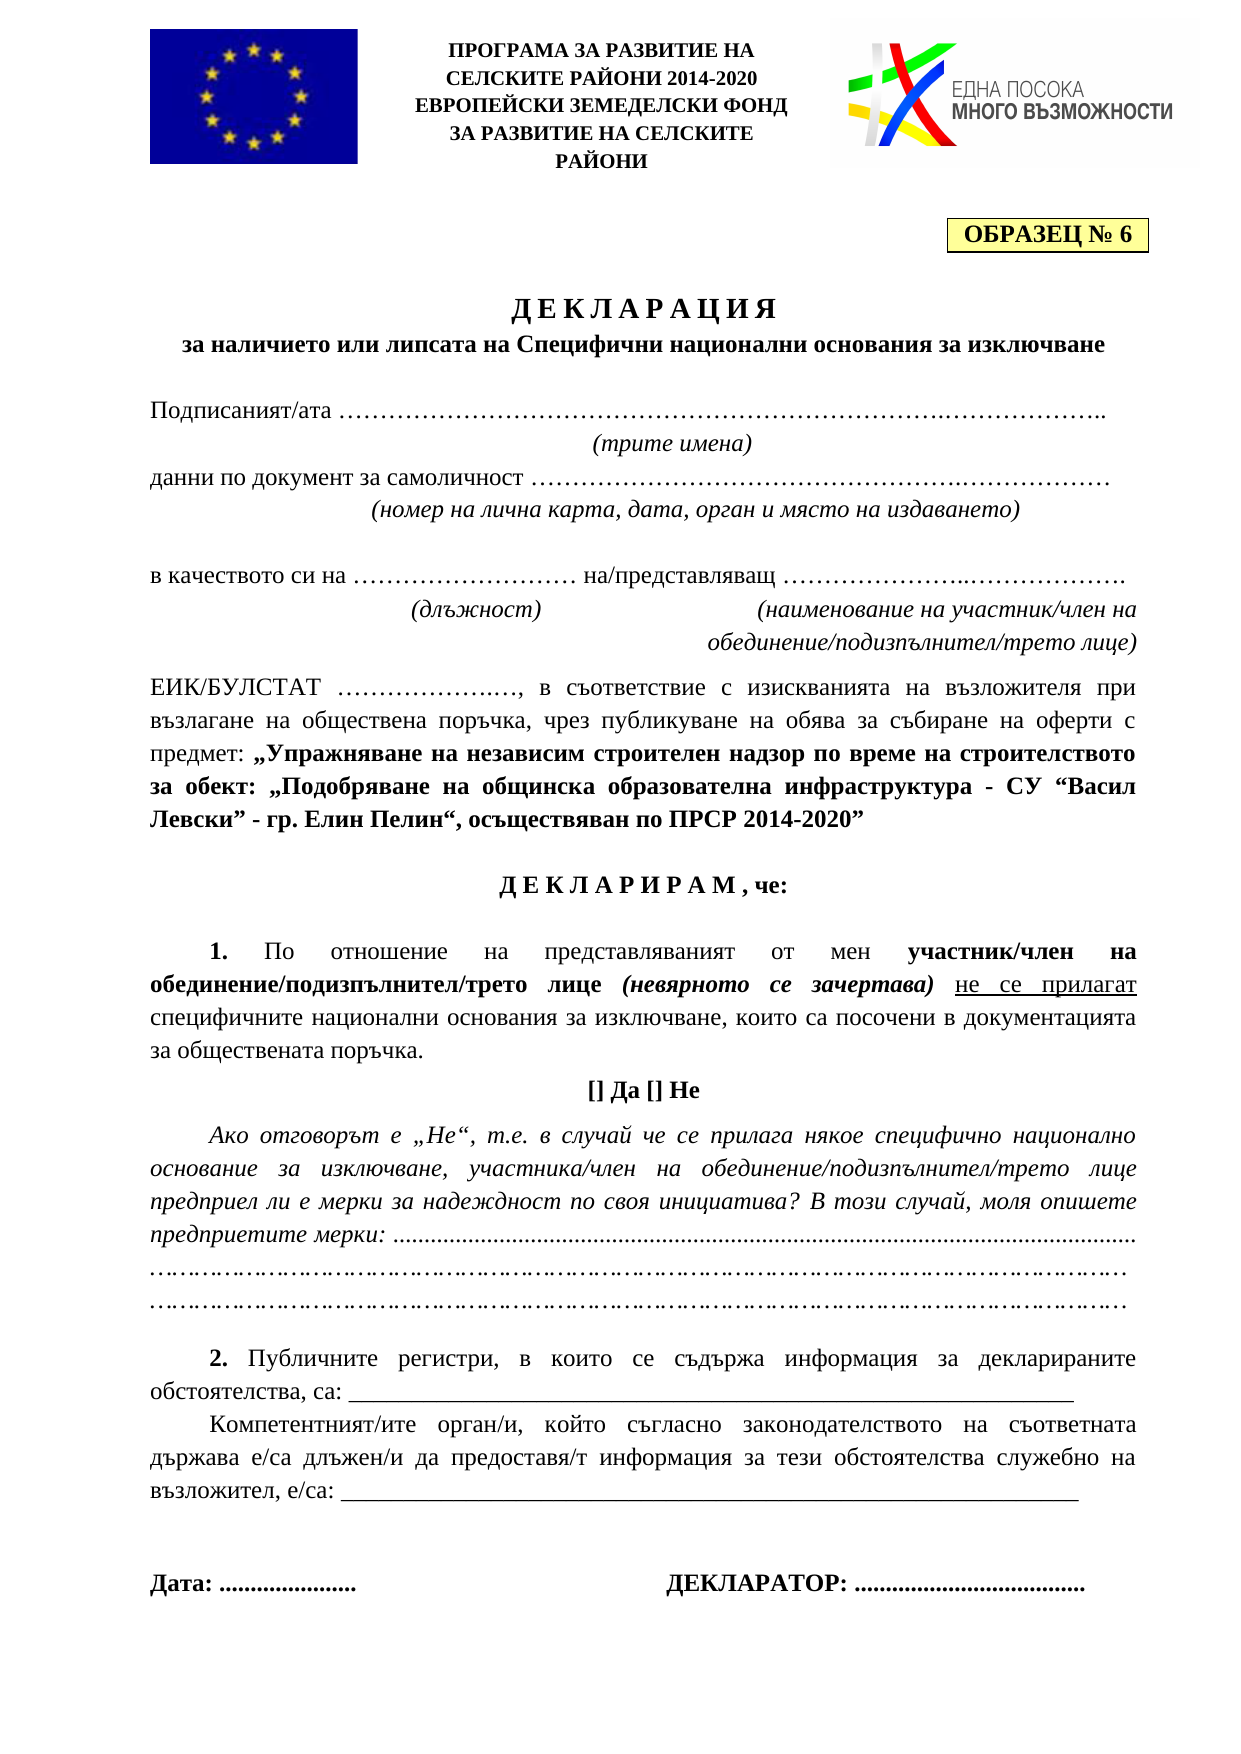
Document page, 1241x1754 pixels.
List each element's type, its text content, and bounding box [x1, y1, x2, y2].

text (трите имена) [519, 428, 1137, 457]
text данни по документ за самоличност …………………………………………….……………… [150, 462, 1137, 490]
text Компетентният/ите орган/и, който съгласно законодателството на съответната държава е/са длъжен/и да предоставя/т информация за тези обстоятелства служебно на възложител, е/са: ___________________________________________________________ [150, 1409, 1137, 1504]
text 2. Публичните регистри, в които се съдържа информация за декларираните обстоятелства, са: __________________________________________________________ [150, 1343, 1137, 1405]
picture [829, 18, 1200, 168]
text за наличието или липсата на Специфични национални основания за изключване [150, 329, 1137, 358]
text 1. По отношение на представляваният от мен участник/член на обединение/подизпълнител/трето лице (невярното се зачертава) не се прилагат специфичните национални основания за изключване, които са посочени в документацията за обществената поръчка. [150, 936, 1137, 1064]
text Дата: ...................... ДЕКЛАРАТОР: ..................................... [150, 1568, 1137, 1596]
text ДЕКЛАРАЦИЯ [150, 291, 1137, 324]
text ДЕКЛАРИРАМ, че: [150, 870, 1137, 899]
table_header ОБРАЗЕЦ № 6 [948, 219, 1148, 251]
text в качеството си на ……………………… на/представляващ …………………..………………. [150, 561, 1137, 589]
text (длъжност) (наименование на участник/член на обединение/подизпълнител/трето лице) [371, 594, 1137, 655]
list Ако отговорът е „Не“, т.е. в случай че се прилага някое специфично национално основание за изключване, участника/член на обединение/подизпълнител/трето лице предприел ли е мерки за надеждност по своя инициатива? В този случай, моля опишете предприетите мерки: ....................................................................................................................... ………………………………………………………………………………………………………………………………………………………………………………………………………………………………………… [150, 1120, 1137, 1314]
text ЕИК/БУЛСТАТ ……………….…, в съответствие с изискванията на възложителя при възлагане на обществена поръчка, чрез публикуване на обява за събиране на оферти с предмет: „Упражняване на независим строителен надзор по време на строителството за обект: „Подобряване на общинска образователна инфраструктура - СУ “Васил Левски” - гр. Елин Пелин“, осъществяван по ПРСР 2014-2020” [150, 672, 1137, 833]
text Подписаният/ата ……………………………………………………………….……………….. [150, 396, 1137, 424]
list [] Да [] Не [150, 1075, 1137, 1103]
text (номер на лична карта, дата, орган и място на издаването) [297, 494, 1137, 523]
